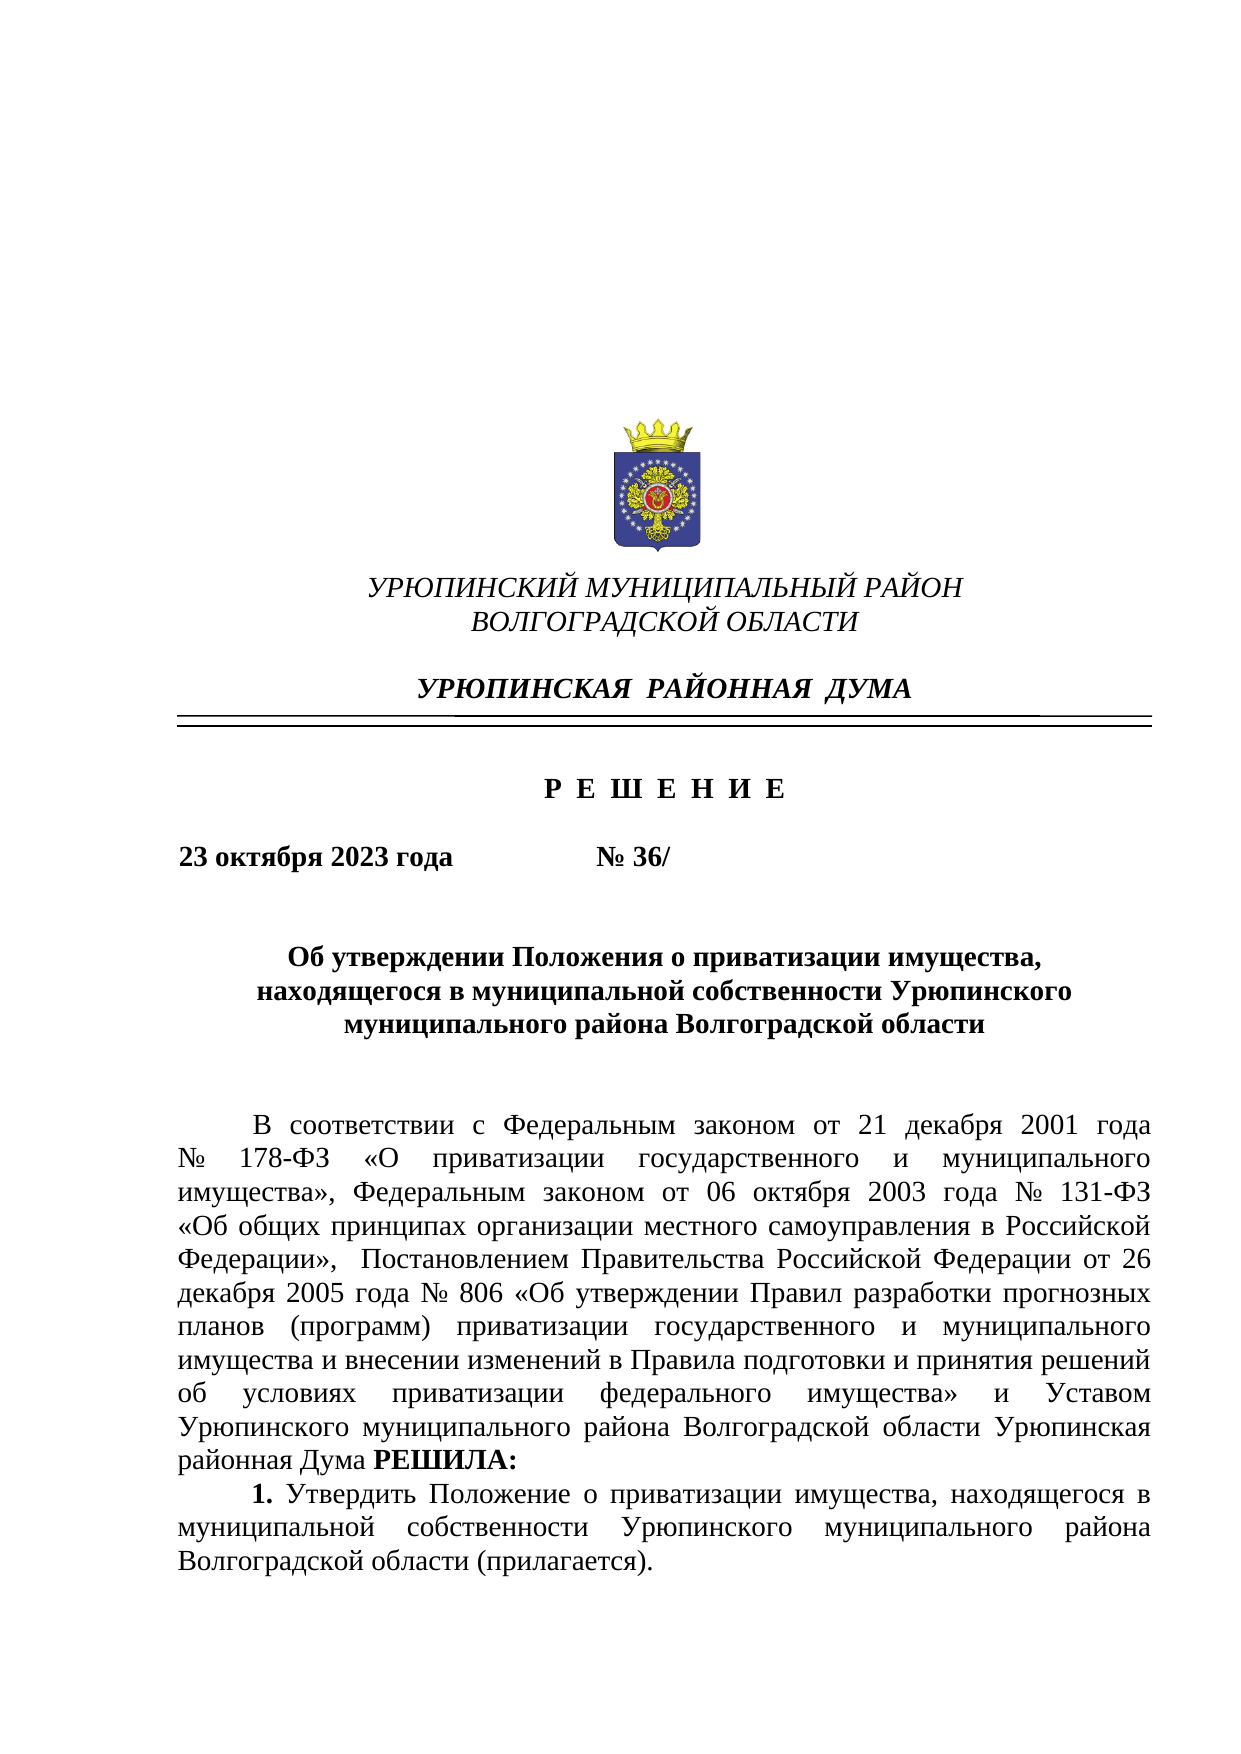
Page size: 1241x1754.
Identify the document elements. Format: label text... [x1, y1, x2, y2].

picture [614, 418, 701, 552]
text Об утверждении Положения о приватизации имущества, [177, 939, 1152, 973]
text ВОЛГОГРАДСКОЙ ОБЛАСТИ [171, 604, 1158, 637]
text 1. Утвердить Положение о приватизации имущества, находящегося в муниципальной собственности Урюпинского муниципального района Волгоградской области (прилагается). [177, 1476, 1152, 1577]
text 23 октября 2023 года № 36/ [171, 839, 1158, 872]
text находящегося в муниципальной собственности Урюпинского муниципального района Волгоградской области [177, 973, 1152, 1040]
subtitle Р Е Ш Е Н И Е [171, 772, 1158, 805]
text В соответствии с Федеральным законом от 21 декабря 2001 года № 178-ФЗ «О приватизации государственного и муниципального имущества», Федеральным законом от 06 октября 2003 года № 131-ФЗ «Об общих принципах организации местного самоуправления в Российской Федерации», Постановлением Правительства Российской Федерации от 26 декабря 2005 года № 806 «Об утверждении Правил разработки прогнозных планов (программ) приватизации государственного и муниципального имущества и внесении изменений в Правила подготовки и принятия решений об условиях приватизации федерального имущества» и Уставом Урюпинского муниципального района Волгоградской области Урюпинская районная Дума РЕШИЛА: [177, 1107, 1152, 1476]
text УРЮПИНСКИЙ МУНИЦИПАЛЬНЫЙ РАЙОН [171, 570, 1158, 604]
text УРЮПИНСКАЯ РАЙОННАЯ ДУМА [171, 671, 1158, 704]
